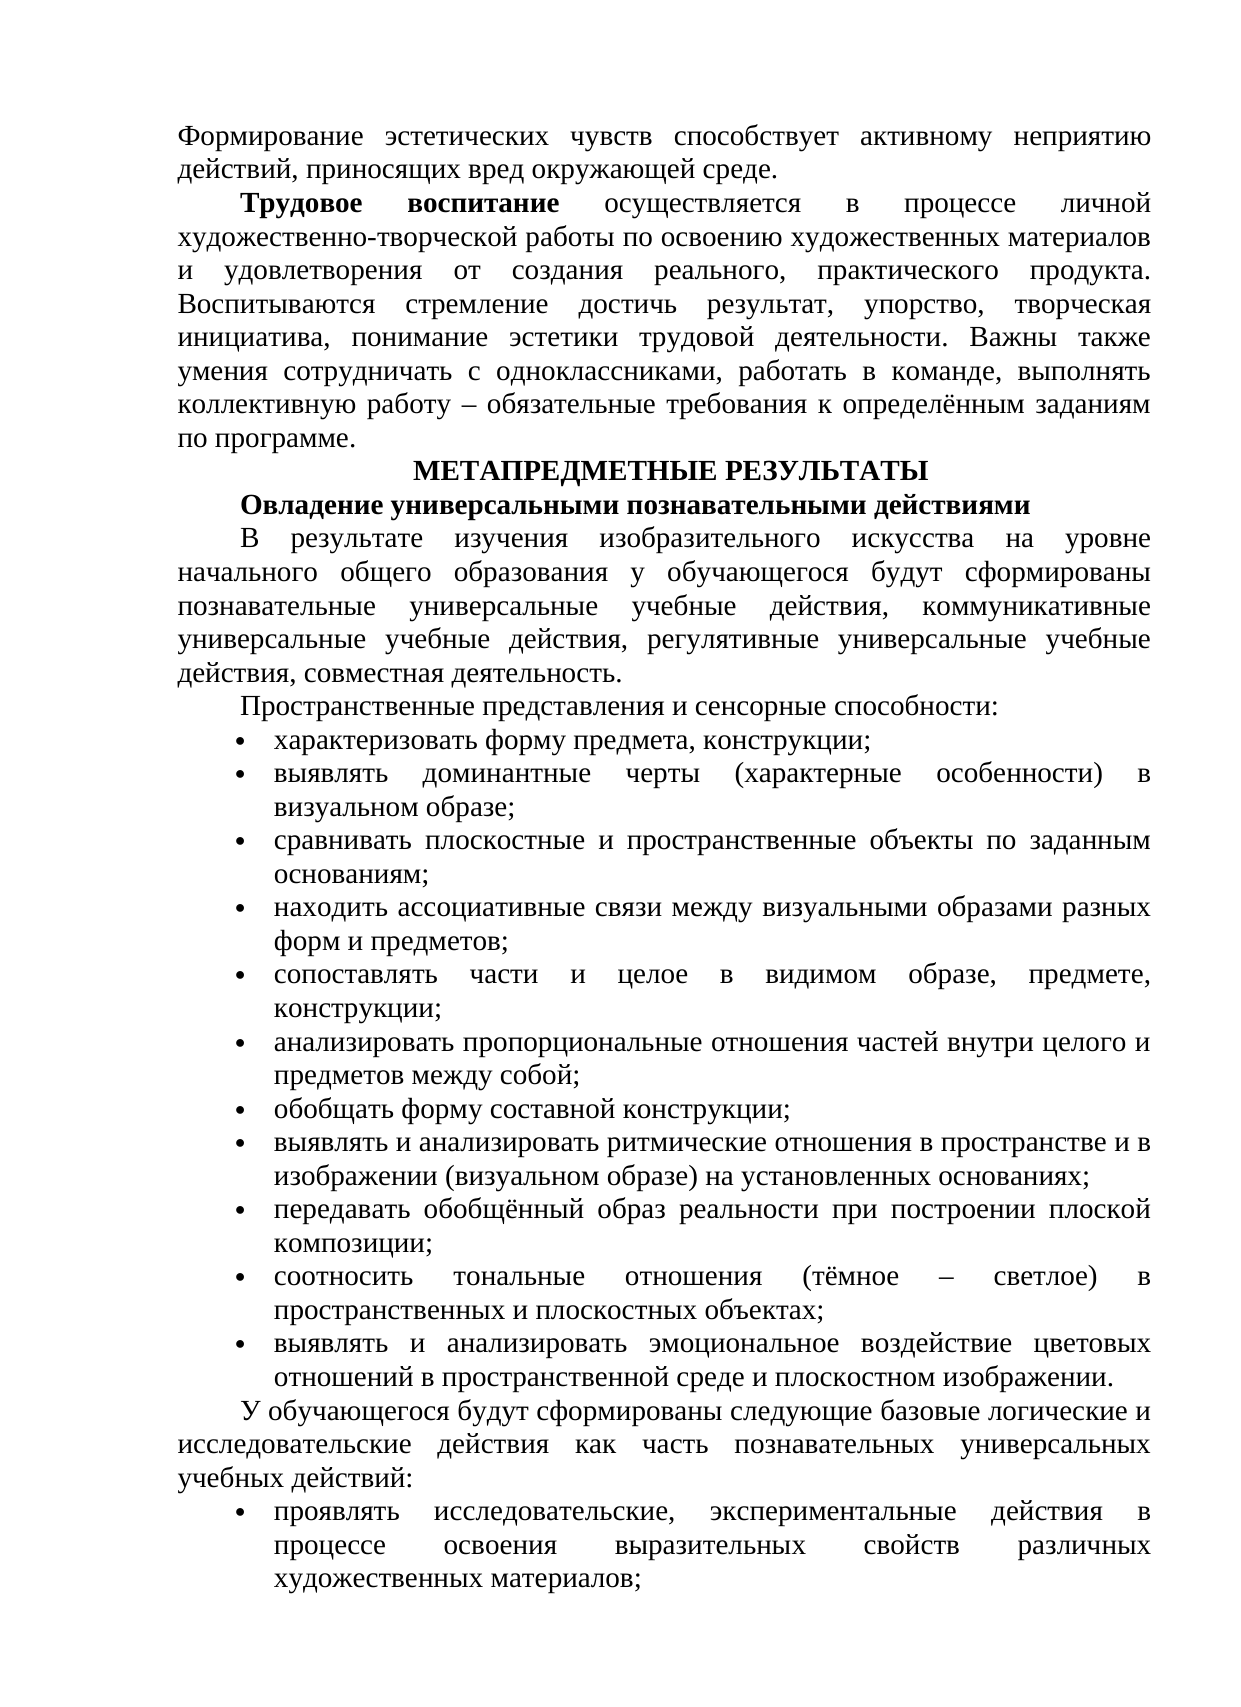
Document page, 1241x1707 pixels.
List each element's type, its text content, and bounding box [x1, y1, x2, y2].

list выявлять и анализировать эмоциональное воздействие цветовых отношений в пространственной среде и плоскостном изображении. [236, 1326, 1152, 1393]
list сопоставлять части и целое в видимом образе, предмете, конструкции; [236, 957, 1152, 1024]
list выявлять и анализировать ритмические отношения в пространстве и в изображении (визуальном образе) на установленных основаниях; [236, 1124, 1152, 1191]
list обобщать форму составной конструкции; [236, 1091, 1152, 1124]
list сравнивать плоскостные и пространственные объекты по заданным основаниям; [236, 822, 1152, 889]
text МЕТАПРЕДМЕТНЫЕ РЕЗУЛЬТАТЫ [190, 453, 1152, 487]
text Овладение универсальными познавательными действиями [177, 487, 1152, 521]
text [177, 118, 1152, 185]
list анализировать пропорциональные отношения частей внутри целого и предметов между собой; [236, 1024, 1152, 1091]
text У обучающегося будут сформированы следующие базовые логические и исследовательские действия как часть познавательных универсальных учебных действий: [177, 1393, 1152, 1493]
list выявлять доминантные черты (характерные особенности) в визуальном образе; [236, 755, 1152, 822]
text В результате изучения изобразительного искусства на уровне начального общего образования у обучающегося будут сформированы познавательные универсальные учебные действия, коммуникативные универсальные учебные действия, регулятивные универсальные учебные действия, совместная деятельность. [177, 521, 1152, 688]
list характеризовать форму предмета, конструкции; [236, 722, 1152, 755]
list проявлять исследовательские, экспериментальные действия в процессе освоения выразительных свойств различных художественных материалов; [236, 1493, 1152, 1594]
list находить ассоциативные связи между визуальными образами разных форм и предметов; [236, 889, 1152, 957]
text Пространственные представления и сенсорные способности: [177, 688, 1152, 722]
list передавать обобщённый образ реальности при построении плоской композиции; [236, 1191, 1152, 1258]
text Трудовое воспитание осуществляется в процессе личной художественно-творческой работы по освоению художественных материалов и удовлетворения от создания реального, практического продукта. Воспитываются стремление достичь результат, упорство, творческая инициатива, понимание эстетики трудовой деятельности. Важны также умения сотрудничать с одноклассниками, работать в команде, выполнять коллективную работу – обязательные требования к определённым заданиям по программе. [177, 185, 1152, 453]
list соотносить тональные отношения (тёмное – светлое) в пространственных и плоскостных объектах; [236, 1258, 1152, 1326]
